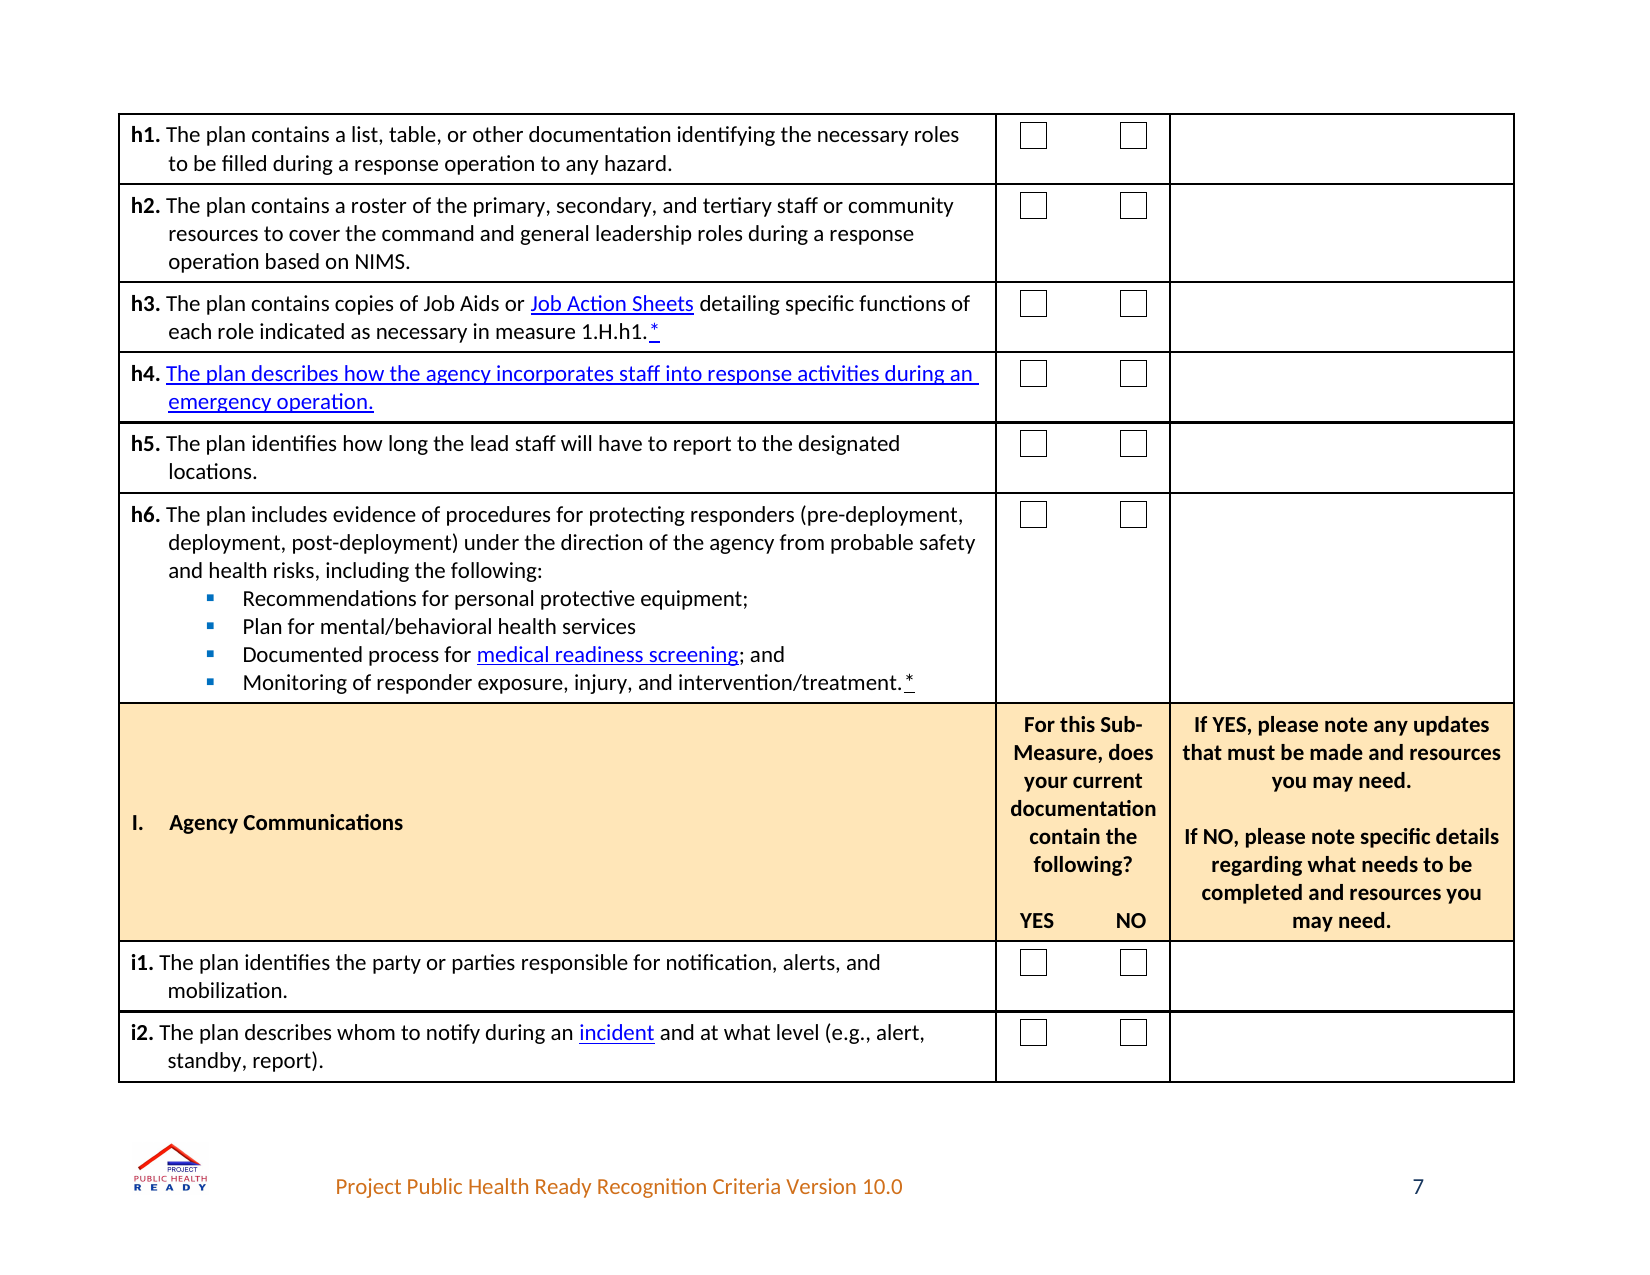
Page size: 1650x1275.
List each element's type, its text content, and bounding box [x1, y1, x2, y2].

table_cell [1171, 942, 1513, 1010]
table_cell [1171, 115, 1513, 183]
table_cell [997, 115, 1169, 183]
table_cell [1171, 353, 1513, 421]
table_cell h4. The plan describes how the agency incorporates staff into response activities during an emergency operation. [120, 353, 995, 421]
table_cell [997, 424, 1169, 492]
table_cell h3. The plan contains copies of Job Aids or Job Action Sheets detailing specific functions of each role indicated as necessary in measure 1.H.h1.* [120, 283, 995, 351]
table_cell [997, 942, 1169, 1010]
table_cell [1171, 185, 1513, 281]
table_cell i1. The plan identifies the party or parties responsible for notification, alerts, and mobilization. [120, 942, 995, 1010]
table_cell [997, 353, 1169, 421]
table_cell If YES, please note any updates that must be made and resources you may need. If NO, please note specific details regarding what needs to be completed and resources you may need. [1171, 704, 1513, 940]
table_cell [997, 283, 1169, 351]
table_cell [997, 1013, 1169, 1081]
picture [132, 1142, 209, 1195]
table_cell [997, 494, 1169, 702]
table_cell i2. The plan describes whom to notify during an incident and at what level (e.g., alert, standby, report). [120, 1013, 995, 1081]
table_cell [1171, 494, 1513, 702]
table_cell h2. The plan contains a roster of the primary, secondary, and tertiary staff or community resources to cover the command and general leadership roles during a response operation based on NIMS. [120, 185, 995, 281]
table_cell [1171, 283, 1513, 351]
table_cell h6. The plan includes evidence of procedures for protecting responders (pre-deployment, deployment, post-deployment) under the direction of the agency from probable safety and health risks, including the following: Recommendations for personal protective equipment; Plan for mental/behavioral health services Documented process for medical readiness screening; and Monitoring of responder exposure, injury, and intervention/treatment.* [120, 494, 995, 702]
table_cell For this Sub-Measure, does your current documentation contain the following? YES NO [997, 704, 1169, 940]
table_cell Agency Communications [120, 704, 995, 940]
table_cell h5. The plan identifies how long the lead staff will have to report to the designated locations. [120, 424, 995, 492]
table_cell h1. The plan contains a list, table, or other documentation identifying the necessary roles to be filled during a response operation to any hazard. [120, 115, 995, 183]
table_cell [1171, 1013, 1513, 1081]
table_cell [997, 185, 1169, 281]
table_cell [1171, 424, 1513, 492]
